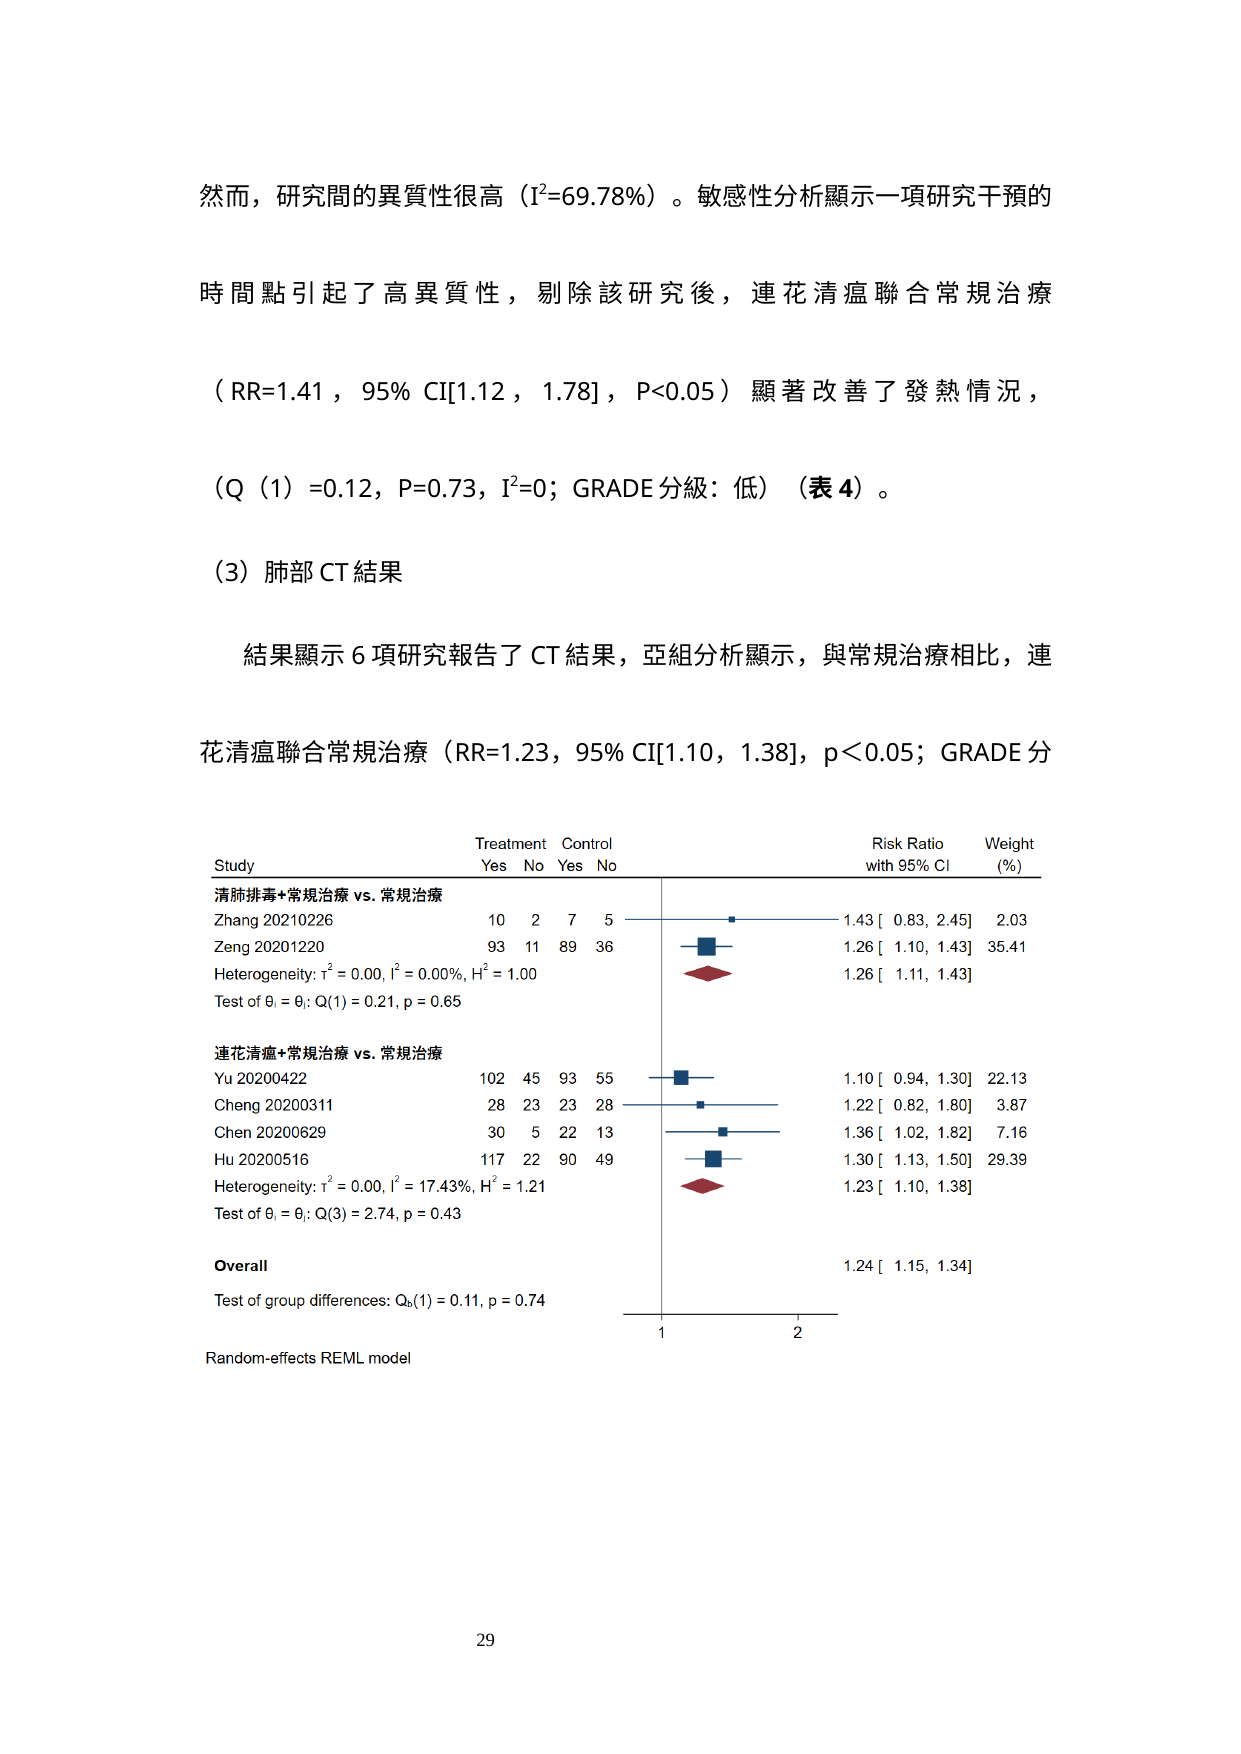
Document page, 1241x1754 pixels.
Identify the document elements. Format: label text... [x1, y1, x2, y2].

text （3）肺部CT結果 [199, 538, 1053, 603]
text 結果顯示6項研究報告了CT結果，亞組分析顯示，與常規治療相比，連花清瘟聯合常規治療（RR=1.23，95% CI[1.10，1.38]，p＜0.05；GRADE分級：中，Q (3) = 2.74, p = 0.43, I2 = 17.43%）以及清肺排毒聯合常規治療（RR=1.26，95%CI[1.11, 1.43], p＜0.05; GRADE分級：低，Q (1)=0.21, p=0.65, I2 = 0）顯著改善肺部影像，見圖5。 [199, 621, 1053, 783]
picture [199, 821, 1053, 1371]
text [199, 162, 1053, 519]
